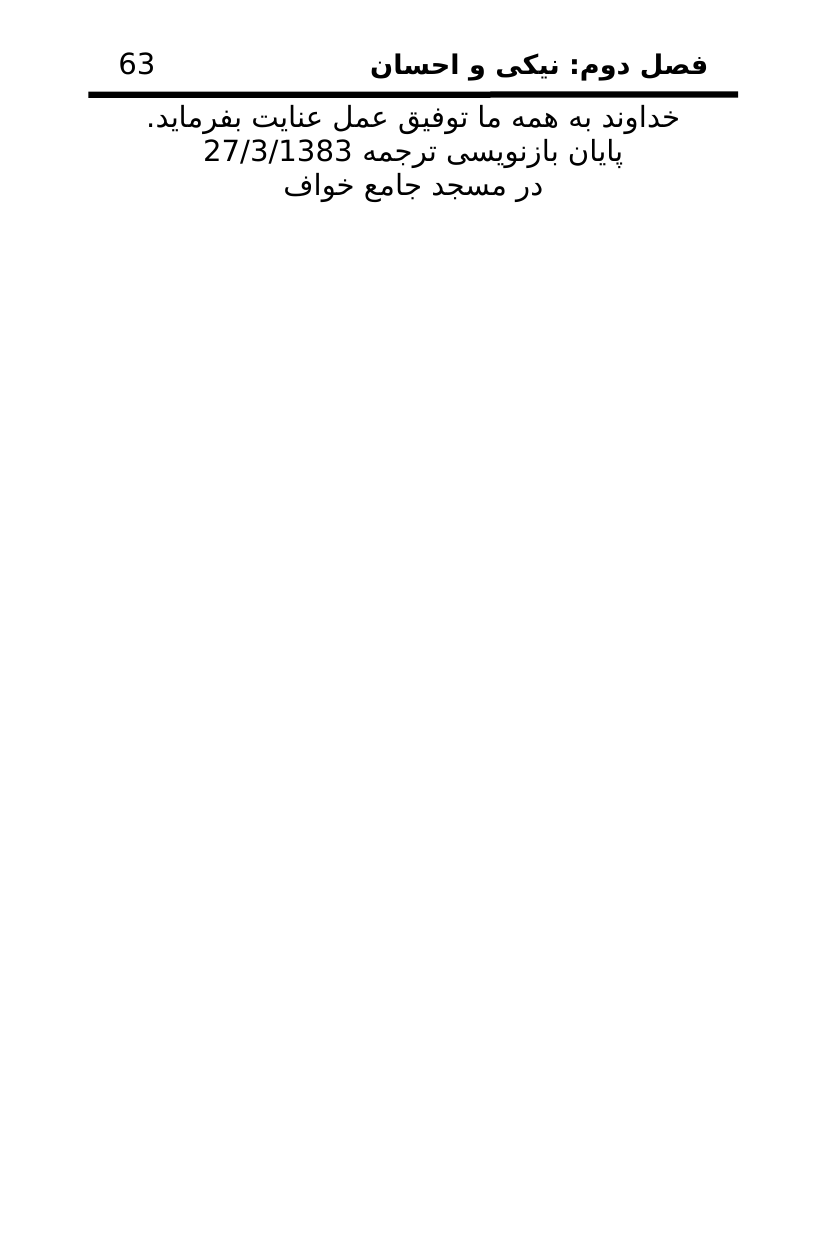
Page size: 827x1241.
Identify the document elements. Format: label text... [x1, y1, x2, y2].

text در مسجد جامع خواف [89, 168, 738, 202]
text خداوند به همه ما توفیق عمل عنایت بفرماید. [89, 100, 738, 134]
text پایان بازنویسی ترجمه 27/3/1383 [89, 134, 738, 168]
